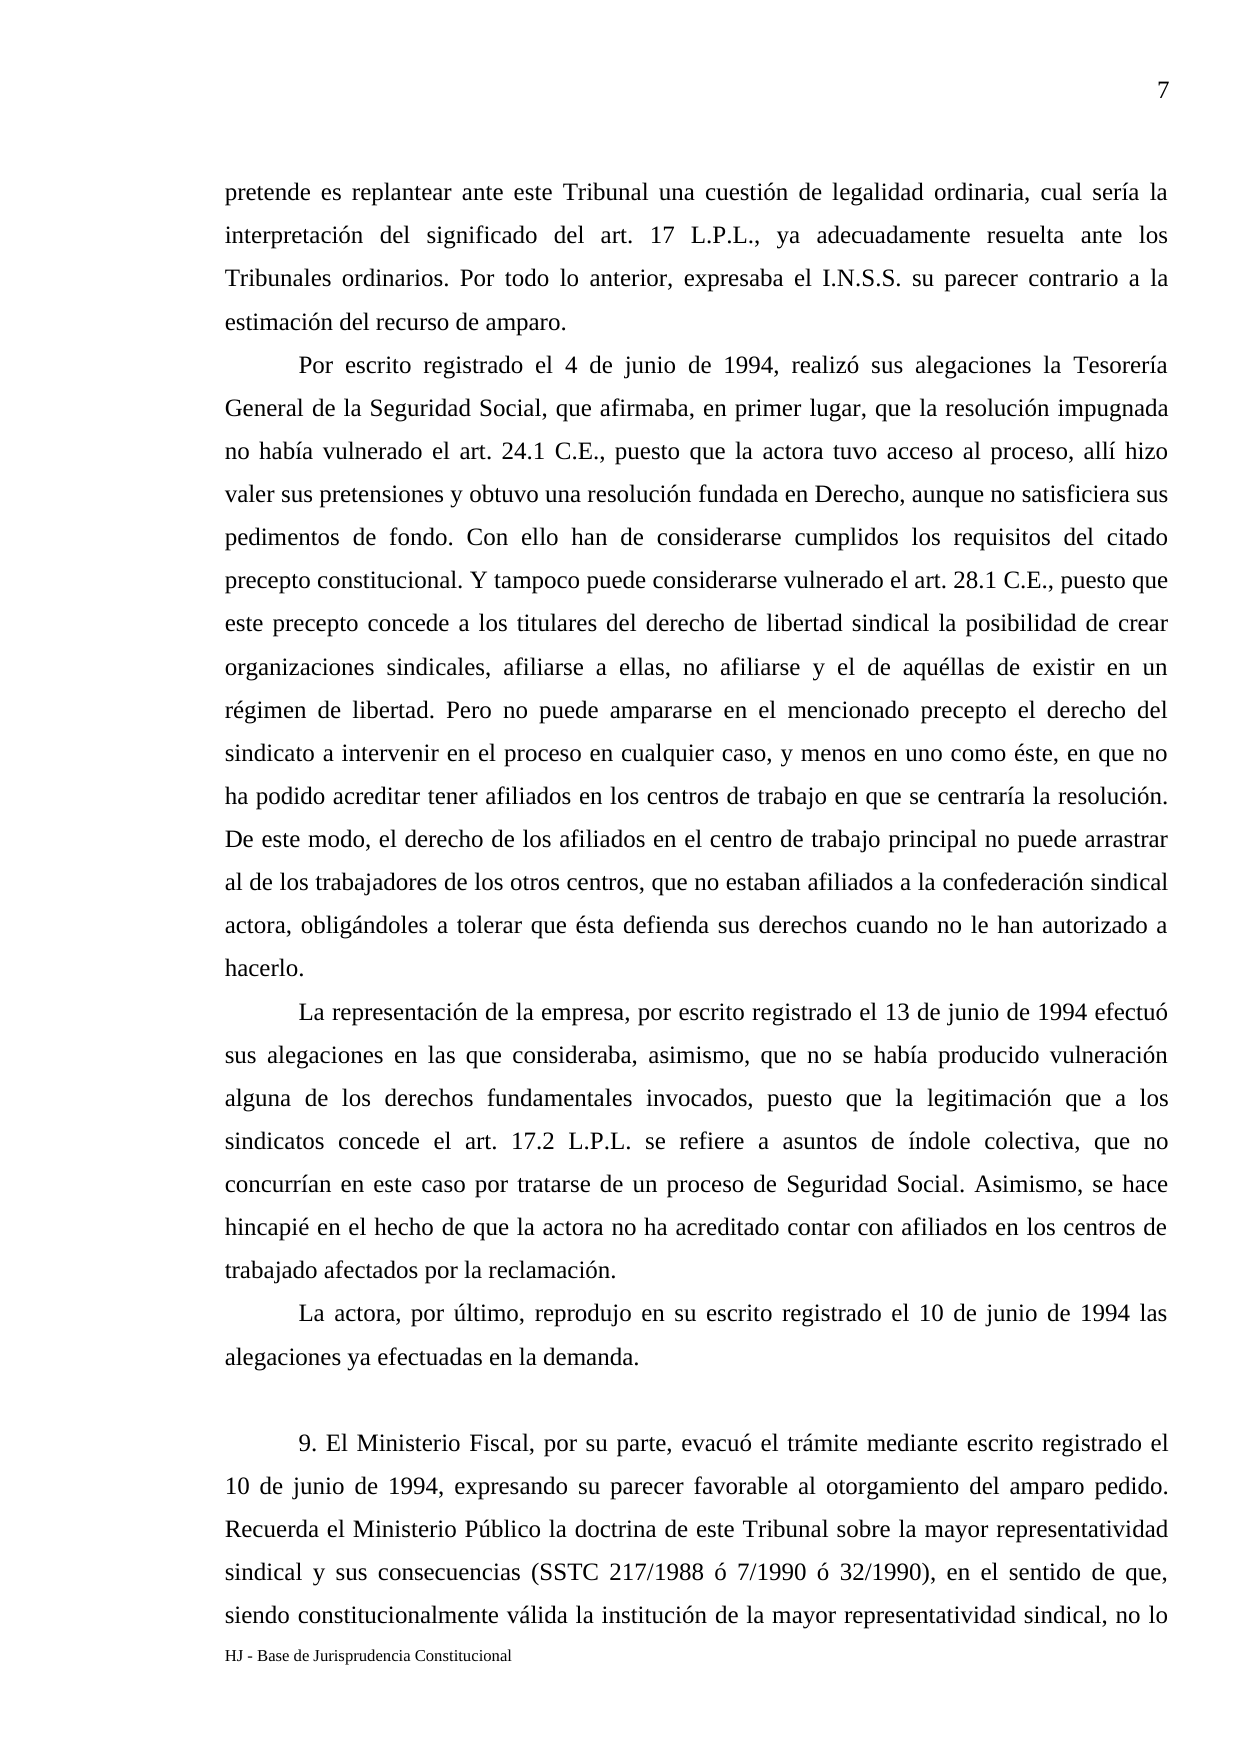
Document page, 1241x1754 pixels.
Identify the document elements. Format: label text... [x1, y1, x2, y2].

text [224, 177, 1169, 335]
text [224, 1428, 1169, 1629]
text La actora, por último, reprodujo en su escrito registrado el 10 de junio de 1994 las alegaciones ya efectuadas en la demanda. [224, 1298, 1169, 1370]
text La representación de la empresa, por escrito registrado el 13 de junio de 1994 efectuó sus alegaciones en las que consideraba, asimismo, que no se había producido vulneración alguna de los derechos fundamentales invocados, puesto que la legitimación que a los sindicatos concede el art. 17.2 L.P.L. se refiere a asuntos de índole colectiva, que no concurrían en este caso por tratarse de un proceso de Seguridad Social. Asimismo, se hace hincapié en el hecho de que la actora no ha acreditado contar con afiliados en los centros de trabajado afectados por la reclamación. [224, 997, 1169, 1284]
text Por escrito registrado el 4 de junio de 1994, realizó sus alegaciones la Tesorería General de la Seguridad Social, que afirmaba, en primer lugar, que la resolución impugnada no había vulnerado el art. 24.1 C.E., puesto que la actora tuvo acceso al proceso, allí hizo valer sus pretensiones y obtuvo una resolución fundada en Derecho, aunque no satisficiera sus pedimentos de fondo. Con ello han de considerarse cumplidos los requisitos del citado precepto constitucional. Y tampoco puede considerarse vulnerado el art. 28.1 C.E., puesto que este precepto concede a los titulares del derecho de libertad sindical la posibilidad de crear organizaciones sindicales, afiliarse a ellas, no afiliarse y el de aquéllas de existir en un régimen de libertad. Pero no puede ampararse en el mencionado precepto el derecho del sindicato a intervenir en el proceso en cualquier caso, y menos en uno como éste, en que no ha podido acreditar tener afiliados en los centros de trabajo en que se centraría la resolución. De este modo, el derecho de los afiliados en el centro de trabajo principal no puede arrastrar al de los trabajadores de los otros centros, que no estaban afiliados a la confederación sindical actora, obligándoles a tolerar que ésta defienda sus derechos cuando no le han autorizado a hacerlo. [224, 350, 1169, 982]
